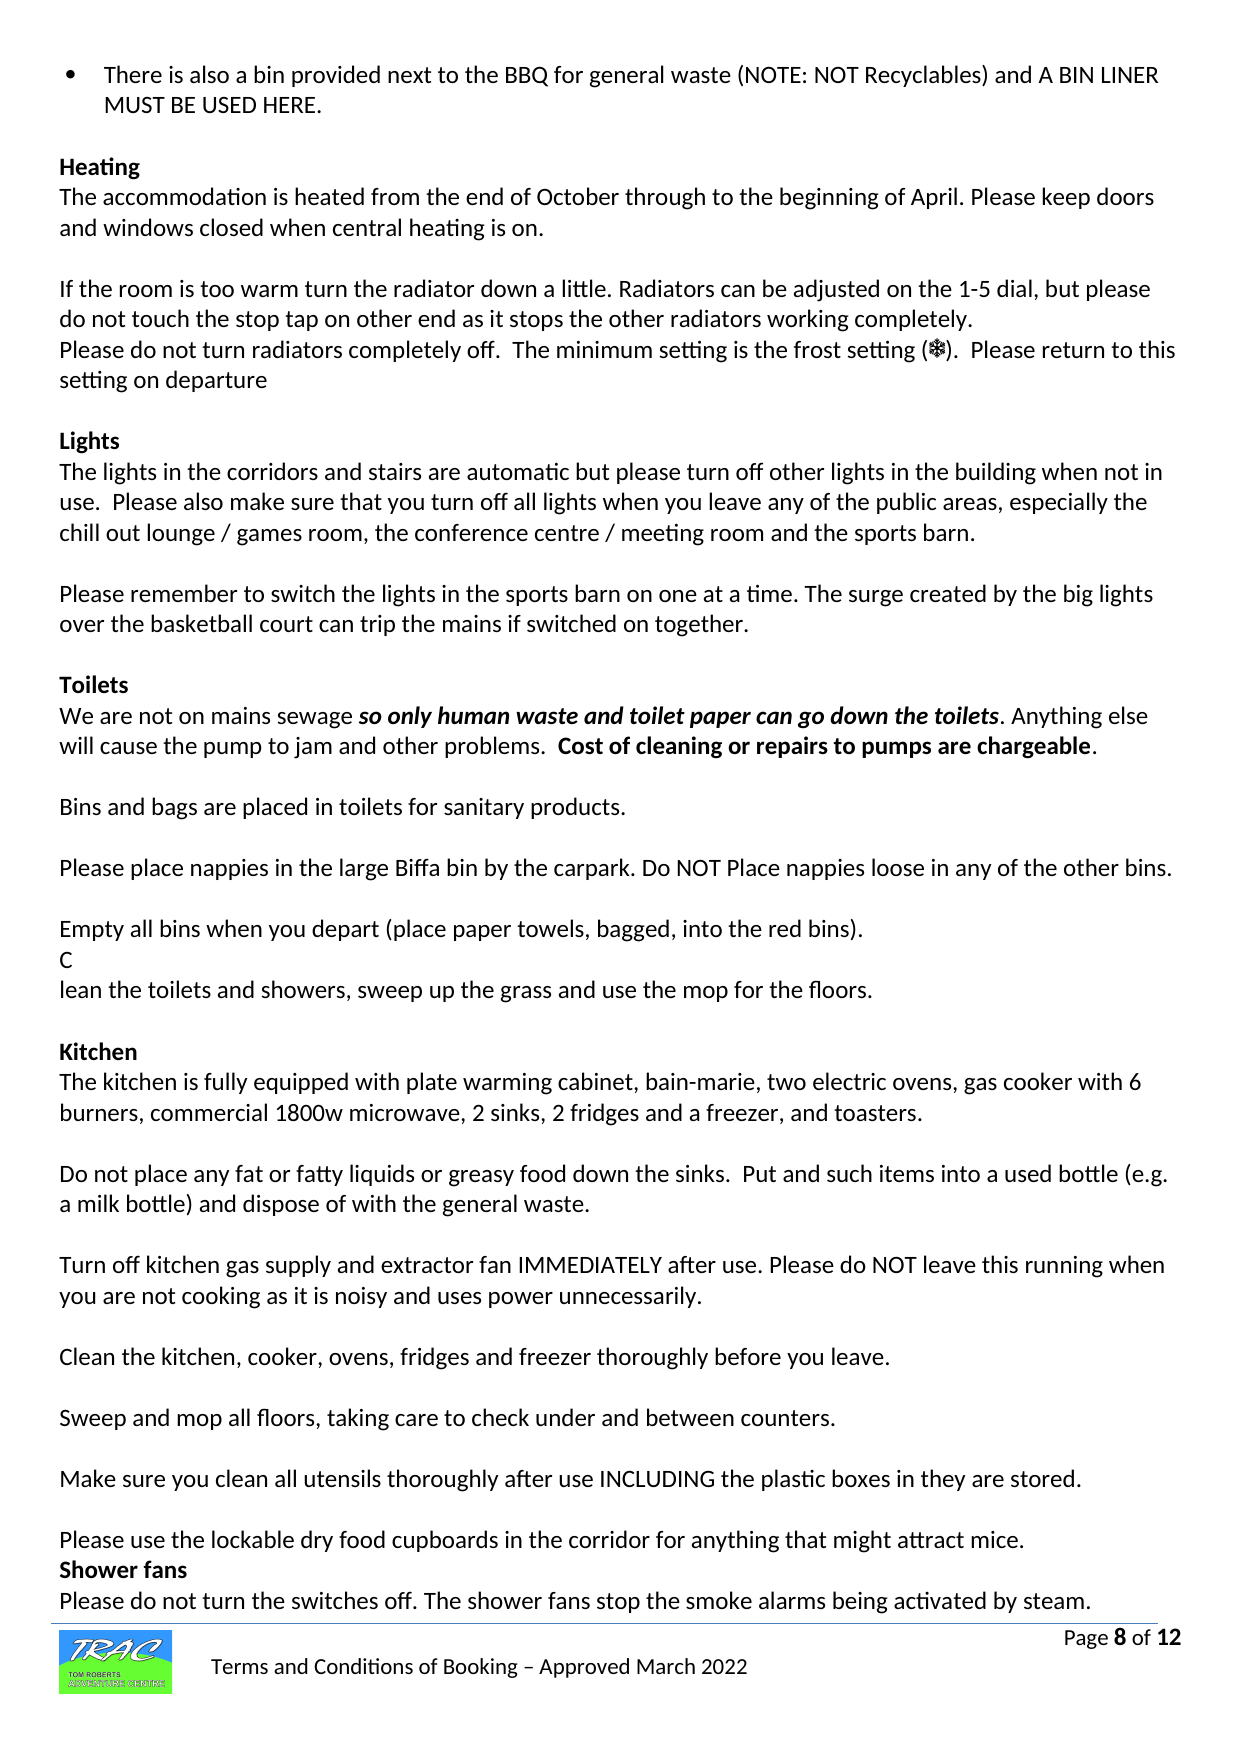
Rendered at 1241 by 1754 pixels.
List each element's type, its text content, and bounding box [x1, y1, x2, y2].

text Kitchen [59, 1036, 1181, 1066]
text C [59, 944, 1181, 975]
text Lights [59, 425, 1181, 456]
text Bins and bags are placed in toilets for sanitary products. [59, 792, 1181, 822]
text Please do not turn radiators completely off. The minimum setting is the frost setting (). Please return to this setting on departure [59, 334, 1181, 395]
picture [59, 1630, 173, 1694]
text Toilets [59, 669, 1181, 700]
text Please do not turn the switches off. The shower fans stop the smoke alarms being activated by steam. [59, 1585, 1181, 1616]
text The lights in the corridors and stairs are automatic but please turn off other lights in the building when not in use. Please also make sure that you turn off all lights when you leave any of the public areas, especially the chill out lounge / games room, the conference centre / meeting room and the sports barn. [59, 456, 1181, 547]
text Please remember to switch the lights in the sports barn on one at a time. The surge created by the big lights over the basketball court can trip the mains if switched on together. [59, 578, 1181, 639]
text Heating [59, 151, 1181, 181]
text Please place nappies in the large Biffa bin by the carpark. Do NOT Place nappies loose in any of the other bins. [59, 853, 1181, 883]
text Clean the kitchen, cooker, ovens, fridges and freezer thoroughly before you leave. [59, 1341, 1181, 1371]
text Empty all bins when you depart (place paper towels, bagged, into the red bins). [59, 914, 1181, 944]
text The kitchen is fully equipped with plate warming cabinet, bain-marie, two electric ovens, gas cooker with 6 burners, commercial 1800w microwave, 2 sinks, 2 fridges and a freezer, and toasters. [59, 1066, 1181, 1127]
text If the room is too warm turn the radiator down a little. Radiators can be adjusted on the 1-5 dial, but please do not touch the stop tap on other end as it stops the other radiators working completely. [59, 273, 1181, 334]
text lean the toilets and showers, sweep up the grass and use the mop for the floors. [59, 975, 1181, 1005]
text Make sure you clean all utensils thoroughly after use INCLUDING the plastic boxes in they are stored. [59, 1463, 1181, 1493]
text We are not on mains sewage so only human waste and toilet paper can go down the toilets. Anything else will cause the pump to jam and other problems. Cost of cleaning or repairs to pumps are chargeable. [59, 700, 1181, 761]
list There is also a bin provided next to the BBQ for general waste (NOTE: NOT Recyclables) and A BIN LINER MUST BE USED HERE. [66, 59, 1181, 120]
text The accommodation is heated from the end of October through to the beginning of April. Please keep doors and windows closed when central heating is on. [59, 181, 1181, 242]
text Shower fans [59, 1554, 1181, 1585]
text Turn off kitchen gas supply and extractor fan IMMEDIATELY after use. Please do NOT leave this running when you are not cooking as it is noisy and uses power unnecessarily. [59, 1249, 1181, 1310]
text Sweep and mop all floors, taking care to check under and between counters. [59, 1402, 1181, 1432]
text Do not place any fat or fatty liquids or greasy food down the sinks. Put and such items into a used bottle (e.g. a milk bottle) and dispose of with the general waste. [59, 1158, 1181, 1219]
picture [929, 338, 946, 358]
text Please use the lockable dry food cupboards in the corridor for anything that might attract mice. [59, 1524, 1181, 1554]
